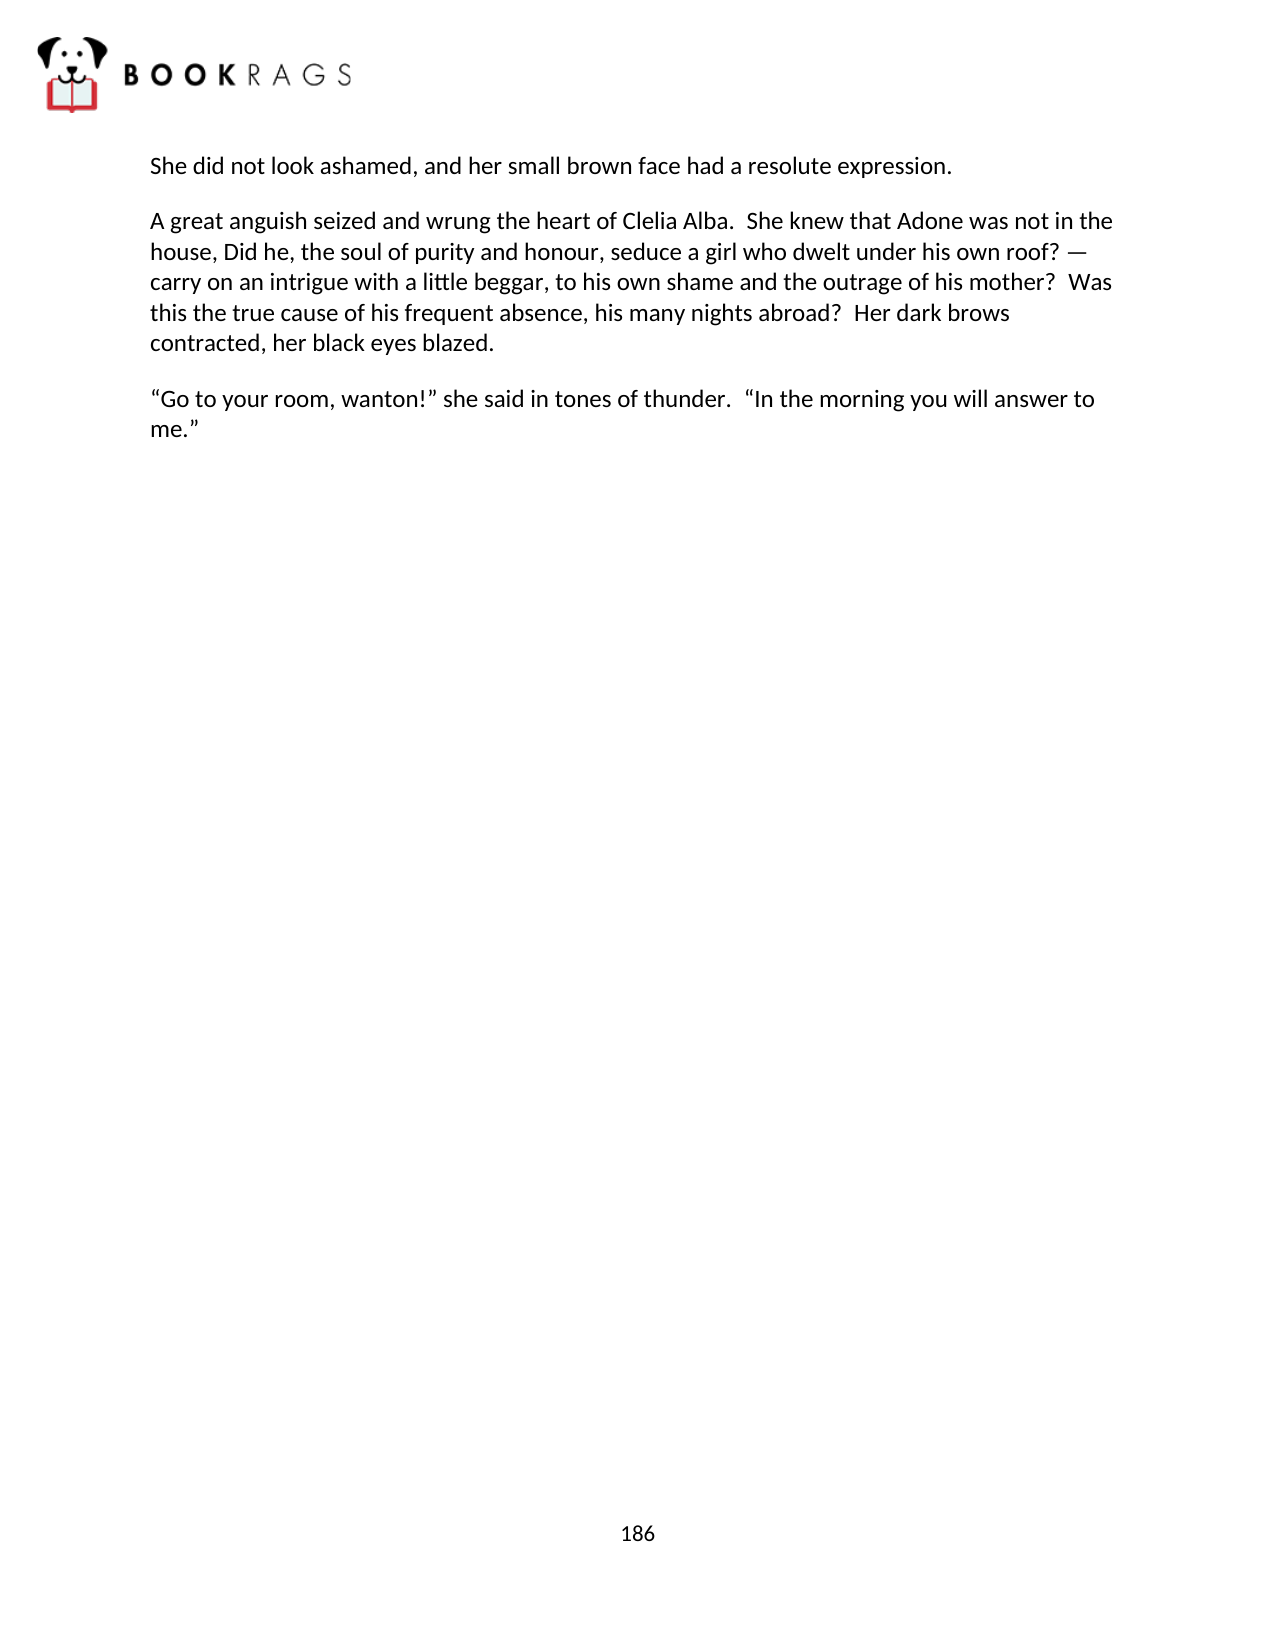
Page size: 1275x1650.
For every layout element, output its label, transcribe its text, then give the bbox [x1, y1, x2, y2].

text “Go to your room, wanton!” she said in tones of thunder. “In the morning you will answer to me.” [150, 383, 1125, 444]
text A great anguish seized and wrung the heart of Clelia Alba. She knew that Adone was not in the house, Did he, the soul of purity and honour, seduce a girl who dwelt under his own roof? —­ carry on an intrigue with a little beggar, to his own shame and the outrage of his mother? Was this the true cause of his frequent absence, his many nights abroad? Her dark brows contracted, her black eyes blazed. [150, 206, 1125, 358]
text She did not look ashamed, and her small brown face had a resolute expression. [150, 150, 1125, 181]
picture [37, 37, 351, 113]
